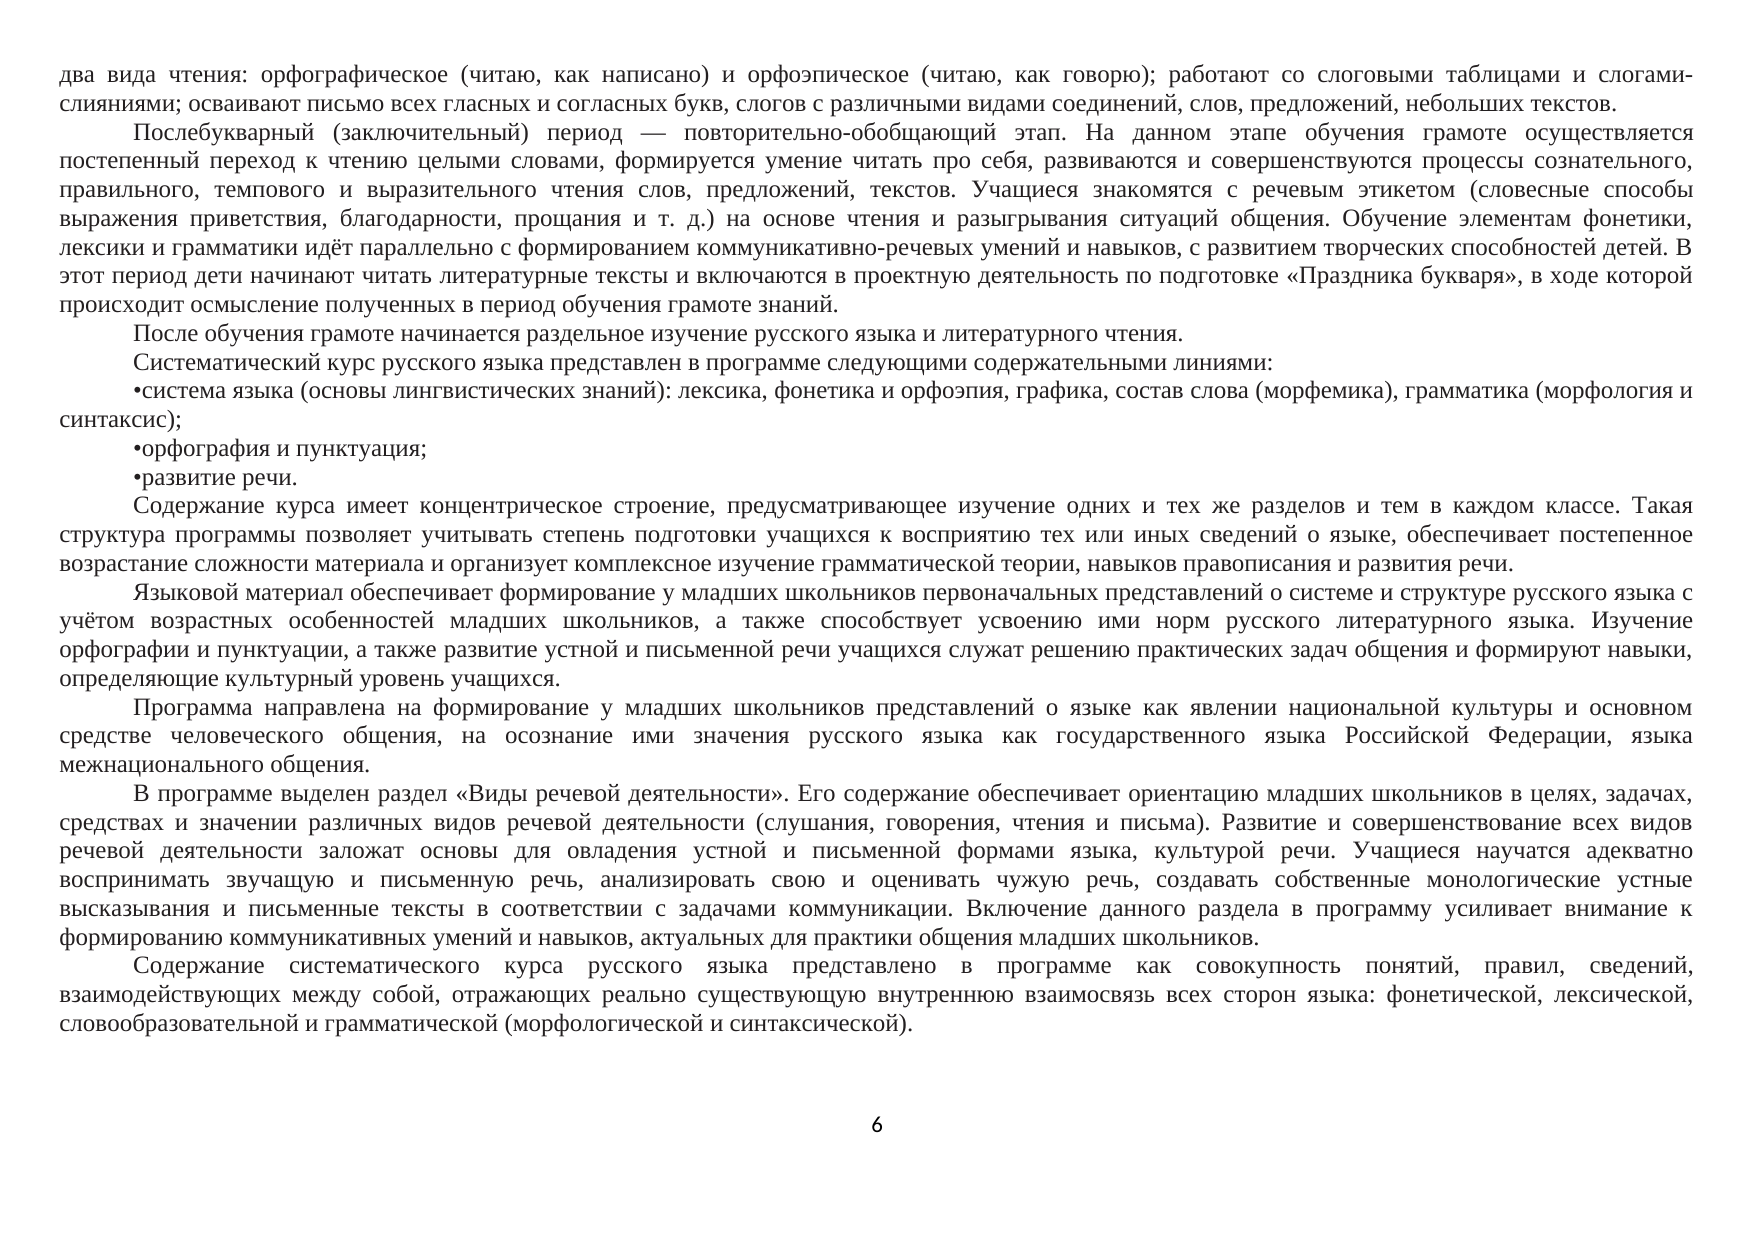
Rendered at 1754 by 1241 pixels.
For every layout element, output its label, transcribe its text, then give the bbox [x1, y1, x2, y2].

text Послебукварный (заключительный) период — повторительно-обобщающий этап. На данном этапе обучения грамоте осуществляется постепенный переход к чтению целыми словами, формируется умение читать про себя, развиваются и совершенствуются процессы сознательного, правильного, темпового и выразительного чтения слов, предложений, текстов. Учащиеся знакомятся с речевым этикетом (словесные способы выражения приветствия, благодарности, прощания и т. д.) на основе чтения и разыгрывания ситуаций общения. Обучение элементам фонетики, лексики и грамматики идёт параллельно с формированием коммуникативно-речевых умений и навыков, с развитием творческих способностей детей. В этот период дети начинают читать литературные тексты и включаются в проектную деятельность по подготовке «Праздника букваря», в ходе которой происходит осмысление полученных в период обучения грамоте знаний. [59, 117, 1695, 318]
text Программа направлена на формирование у младших школьников представлений о языке как явлении национальной культуры и основном средстве человеческого общения, на осознание ими значения русского языка как государственного языка Российской Федерации, языка межнационального общения. [59, 692, 1695, 778]
text Языковой материал обеспечивает формирование у младших школьников первоначальных представлений о системе и структуре русского языка с учётом возрастных особенностей младших школьников, а также способствует усвоению ими норм русского литературного языка. Изучение орфографии и пунктуации, а также развитие устной и письменной речи учащихся служат решению практических задач общения и формируют навыки, определяющие культурный уровень учащихся. [59, 577, 1695, 692]
text •система языка (основы лингвистических знаний): лексика, фонетика и орфоэпия, графика, состав слова (морфемика), грамматика (морфология и синтаксис); [59, 375, 1695, 433]
text Содержание систематического курса русского языка представлено в программе как совокупность понятий, правил, сведений, взаимодействующих между собой, отражающих реально существующую внутреннюю взаимосвязь всех сторон языка: фонетической, лексической, словообразовательной и грамматической (морфологической и синтаксической). [59, 950, 1695, 1037]
text В программе выделен раздел «Виды речевой деятельности». Его содержание обеспечивает ориентацию младших школьников в целях, задачах, средствах и значении различных видов речевой деятельности (слушания, говорения, чтения и письма). Развитие и совершенствование всех видов речевой деятельности заложат основы для овладения устной и письменной формами языка, культурой речи. Учащиеся научатся адекватно воспринимать звучащую и письменную речь, анализировать свою и оценивать чужую речь, создавать собственные монологические устные высказывания и письменные тексты в соответствии с задачами коммуникации. Включение данного раздела в программу усиливает внимание к формированию коммуникативных умений и навыков, актуальных для практики общения младших школьников. [59, 778, 1695, 950]
text •орфография и пунктуация; [59, 433, 1695, 462]
text Систематический курс русского языка представлен в программе следующими содержательными линиями: [59, 347, 1695, 375]
text •развитие речи. [59, 462, 1695, 490]
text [59, 59, 1695, 117]
text После обучения грамоте начинается раздельное изучение русского языка и литературного чтения. [59, 318, 1695, 347]
text Содержание курса имеет концентрическое строение, предусматривающее изучение одних и тех же разделов и тем в каждом классе. Такая структура программы позволяет учитывать степень подготовки учащихся к восприятию тех или иных сведений о языке, обеспечивает постепенное возрастание сложности материала и организует комплексное изучение грамматической теории, навыков правописания и развития речи. [59, 490, 1695, 577]
